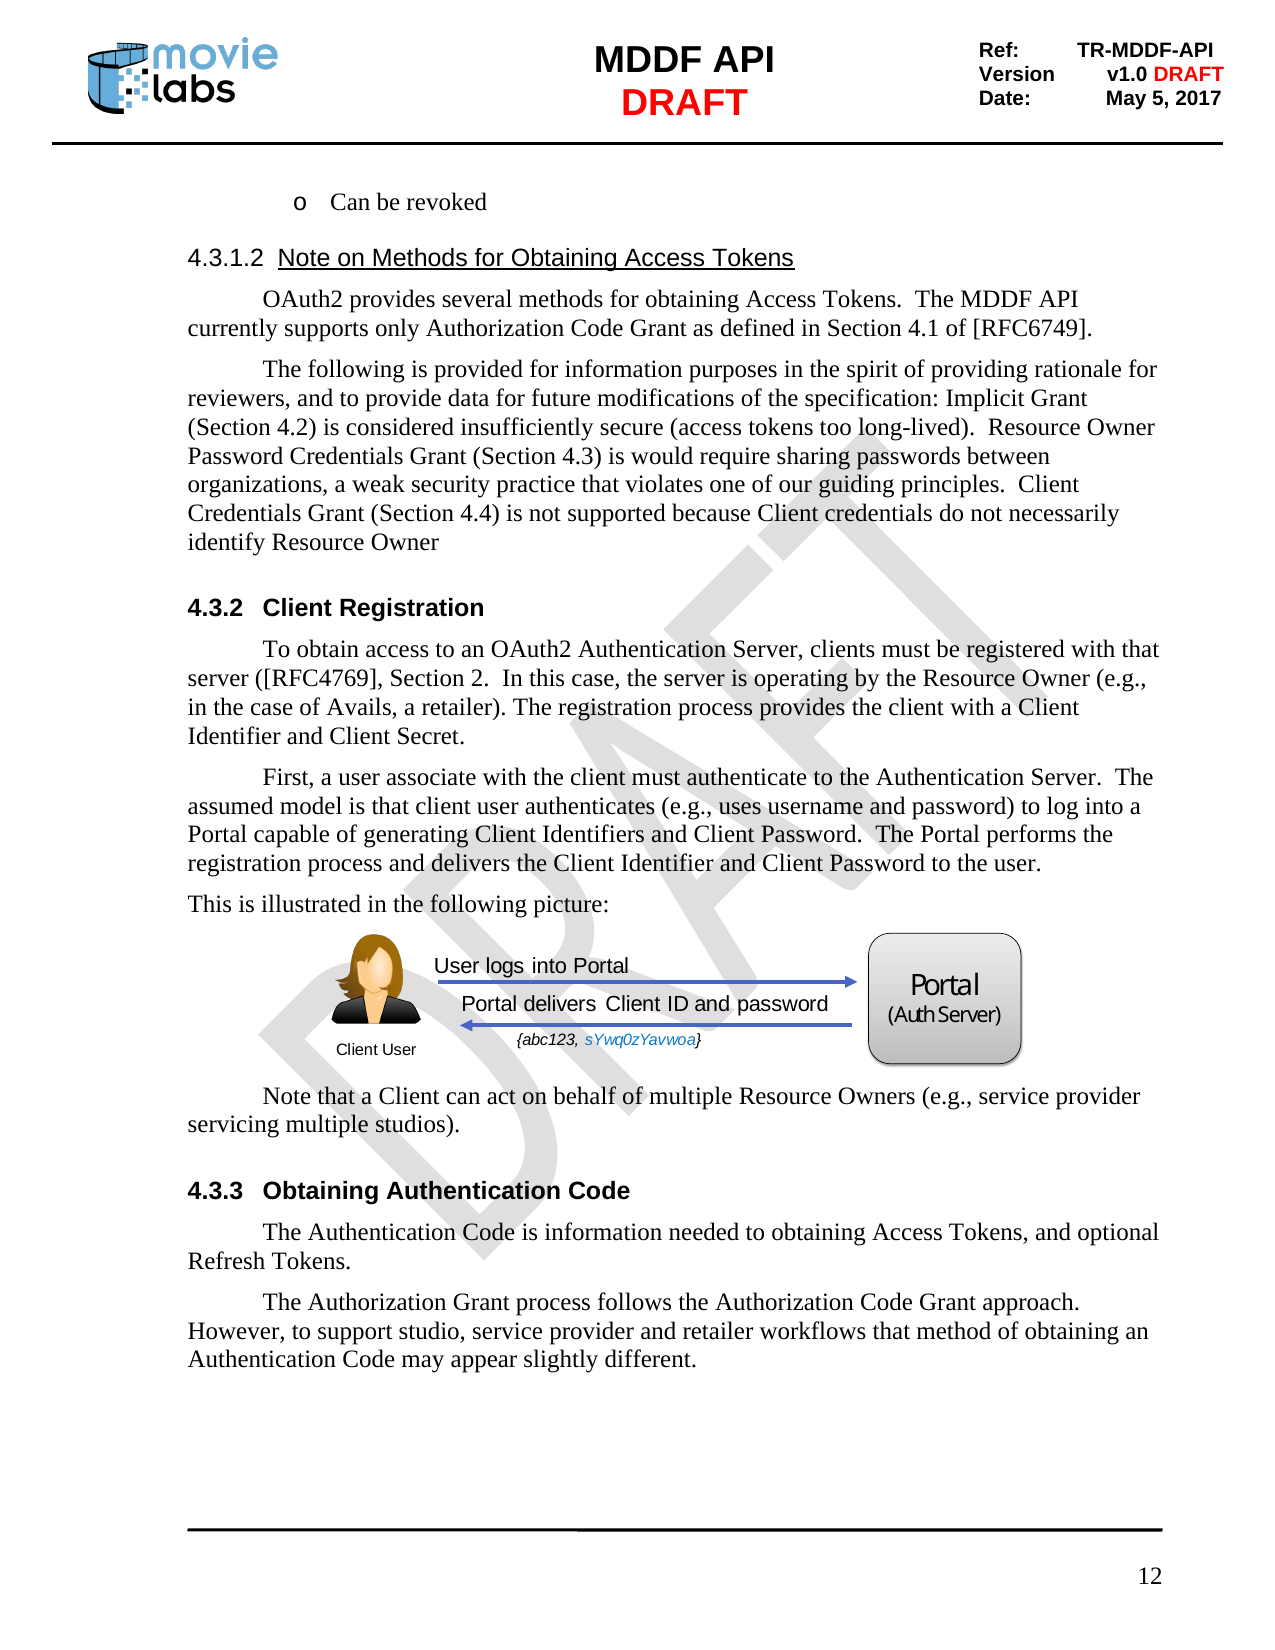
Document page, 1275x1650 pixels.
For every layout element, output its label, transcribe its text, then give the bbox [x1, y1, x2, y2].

text OAuth2 provides several methods for obtaining Access Tokens. The MDDF API currently supports only Authorization Code Grant as defined in Section 4.1 of [RFC6749]. [187, 284, 1162, 342]
text The following is provided for information purposes in the spirit of providing rationale for reviewers, and to provide data for future modifications of the specification: Implicit Grant (Section 4.2) is considered insufficiently secure (access tokens too long-lived). Resource Owner Password Credentials Grant (Section 4.3) is would require sharing passwords between organizations, a weak security practice that violates one of our guiding principles. Client Credentials Grant (Section 4.4) is not supported because Client credentials do not necessarily identify Resource Owner [187, 354, 1162, 556]
subtitle Obtaining Authentication Code [187, 1176, 1162, 1204]
text The Authentication Code is information needed to obtaining Access Tokens, and optional Refresh Tokens. [187, 1217, 1162, 1274]
text First, a user associate with the client must authenticate to the Authentication Server. The assumed model is that client user authenticates (e.g., uses username and password) to log into a Portal capable of generating Client Identifiers and Client Password. The Portal performs the registration process and delivers the Client Identifier and Client Password to the user. [187, 762, 1162, 877]
text Note that a Client can act on behalf of multiple Resource Owners (e.g., service provider servicing multiple studios). [187, 1081, 1162, 1138]
picture [88, 37, 278, 114]
list Can be revoked [292, 187, 1162, 218]
subtitle Note on Methods for Obtaining Access Tokens [187, 243, 1162, 272]
subtitle Client Registration [187, 593, 1162, 622]
text To obtain access to an OAuth2 Authentication Server, clients must be registered with that server ([RFC4769], Section 2. In this case, the server is operating by the Resource Owner (e.g., in the case of Avails, a retailer). The registration process provides the client with a Client Identifier and Client Secret. [187, 634, 1162, 749]
text The Authorization Grant process follows the Authorization Code Grant approach. However, to support studio, service provider and retailer workflows that method of obtaining an Authentication Code may appear slightly different. [187, 1287, 1162, 1373]
text This is illustrated in the following picture: [187, 889, 1162, 918]
